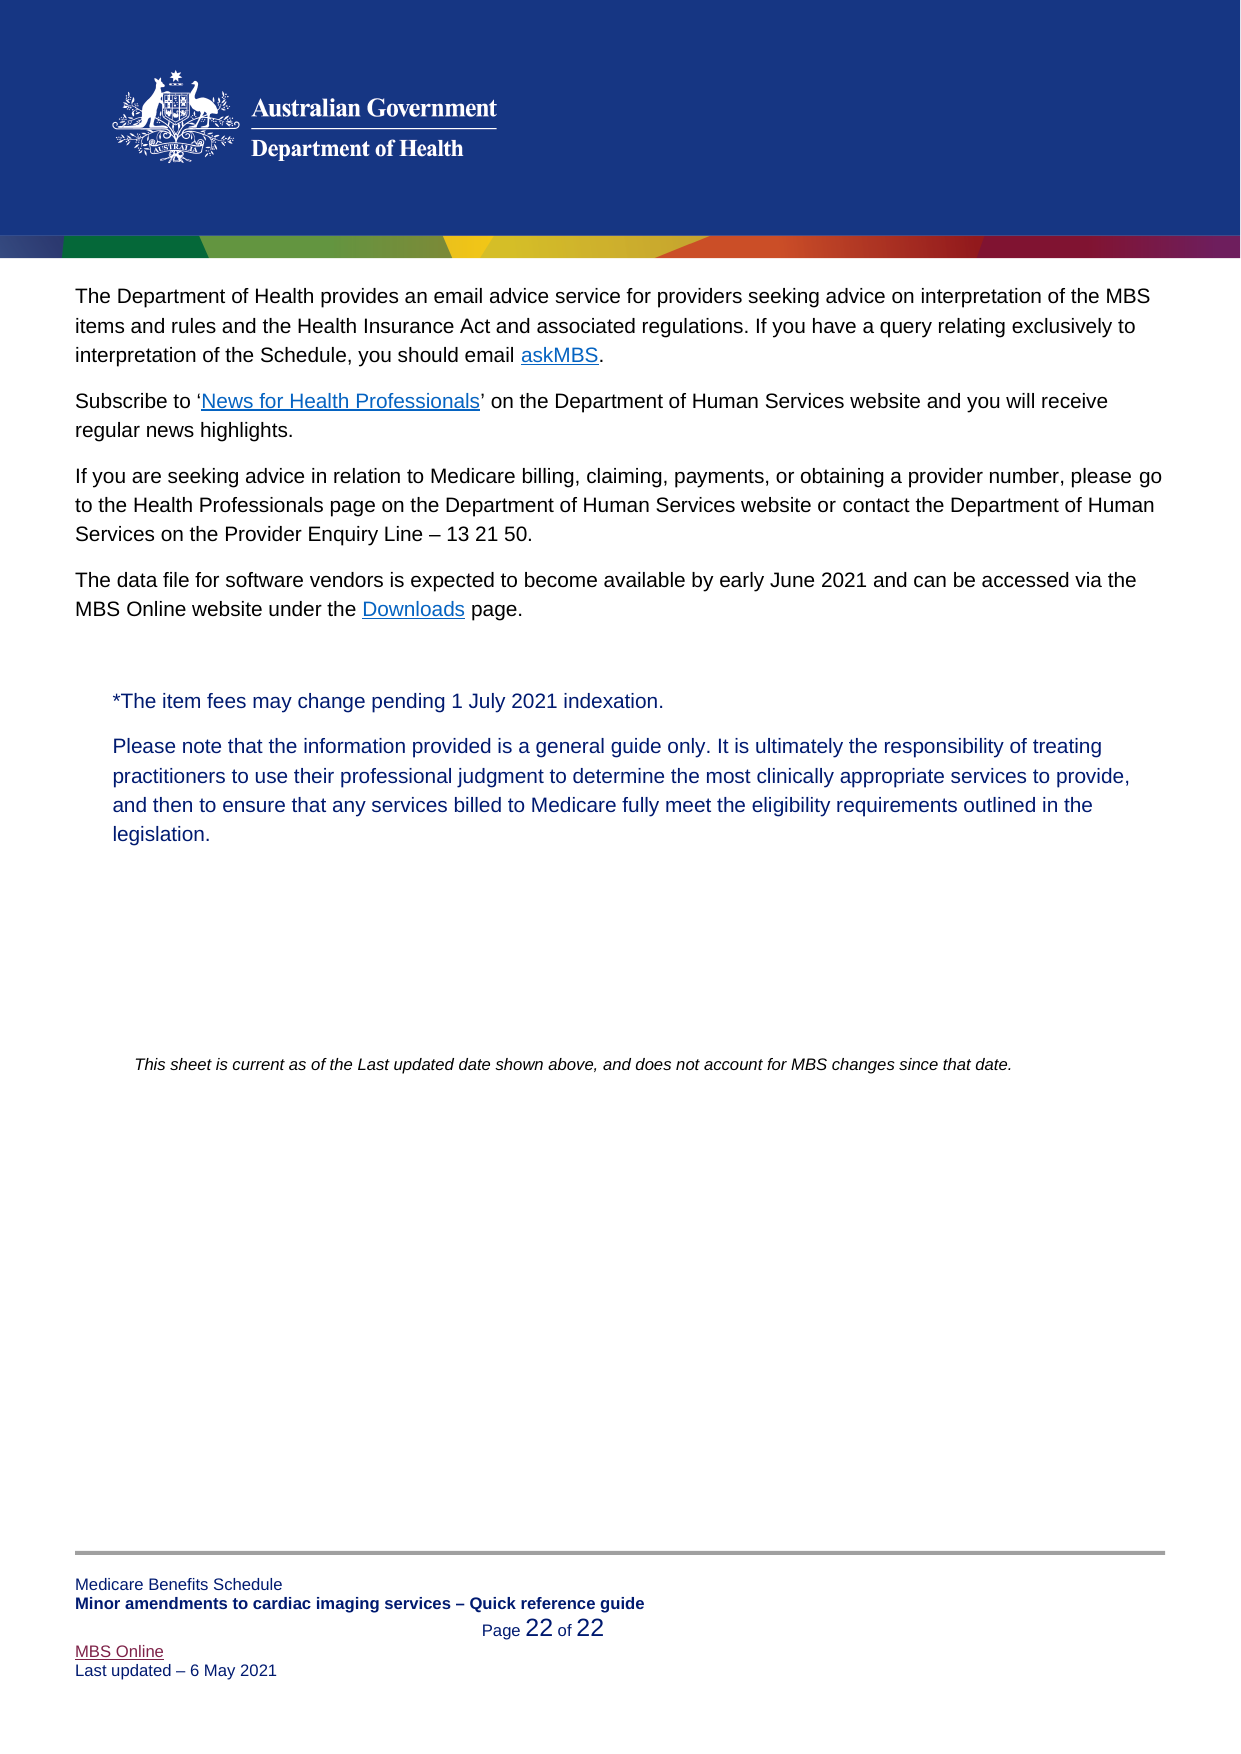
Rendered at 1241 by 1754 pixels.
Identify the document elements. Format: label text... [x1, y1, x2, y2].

text The data file for software vendors is expected to become available by early June 2021 and can be accessed via the MBS Online website under the Downloads page. [75, 564, 1165, 622]
text The Department of Health provides an email advice service for providers seeking advice on interpretation of the MBS items and rules and the Health Insurance Act and associated regulations. If you have a query relating exclusively to interpretation of the Schedule, you should email askMBS. [75, 281, 1165, 368]
text *The item fees may change pending 1 July 2021 indexation. [112, 685, 1165, 714]
picture [0, 0, 1241, 259]
text If you are seeking advice in relation to Medicare billing, claiming, payments, or obtaining a provider number, please go to the Health Professionals page on the Department of Human Services website or contact the Department of Human Services on the Provider Enquiry Line – 13 21 50. [75, 460, 1165, 547]
text Subscribe to ‘News for Health Professionals’ on the Department of Human Services website and you will receive regular news highlights. [75, 385, 1165, 443]
text Please note that the information provided is a general guide only. It is ultimately the responsibility of treating practitioners to use their professional judgment to determine the most clinically appropriate services to provide, and then to ensure that any services billed to Medicare fully meet the eligibility requirements outlined in the legislation. [112, 731, 1165, 847]
text This sheet is current as of the Last updated date shown above, and does not account for MBS changes since that date. [134, 1047, 1020, 1076]
